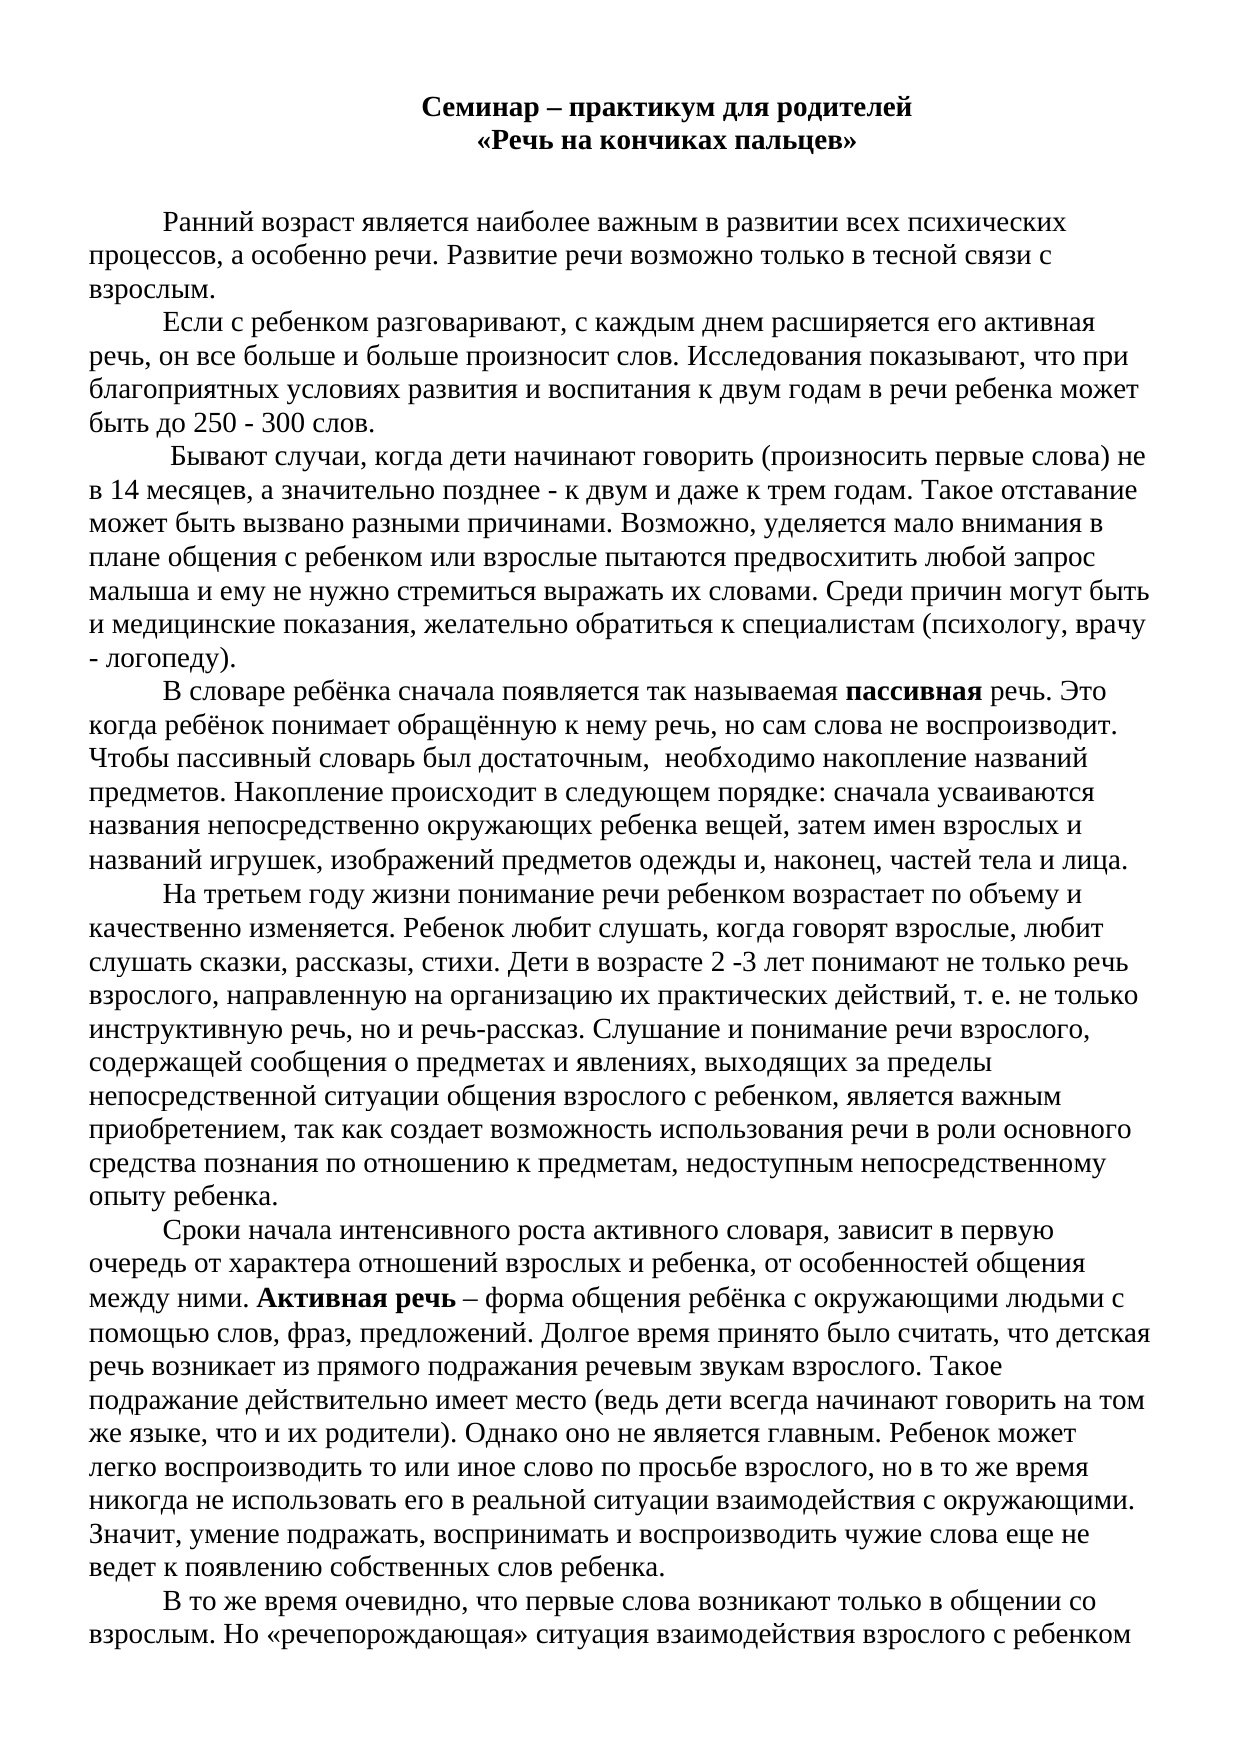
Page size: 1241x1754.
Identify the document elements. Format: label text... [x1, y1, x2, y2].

text Если с ребенком разговаривают, с каждым днем расширяется его активная речь, он все больше и больше произносит слов. Исследования показывают, что при благоприятных условиях развития и воспитания к двум годам в речи ребенка может быть до 250 - 300 слов. [89, 304, 1152, 438]
text Ранний возраст является наиболее важным в развитии всех психических процессов, а особенно речи. Развитие речи возможно только в тесной связи с взрослым. [89, 204, 1152, 304]
text «Речь на кончиках пальцев» [89, 122, 1152, 156]
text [89, 1212, 1152, 1650]
text Бывают случаи, когда дети начинают говорить (произносить первые слова) не в 14 месяцев, а значительно позднее - к двум и даже к трем годам. Такое отставание может быть вызвано разными причинами. Возможно, уделяется мало внимания в плане общения с ребенком или взрослые пытаются предвосхитить любой запрос малыша и ему не нужно стремиться выражать их словами. Среди причин могут быть и медицинские показания, желательно обратиться к специалистам (психологу, врачу - логопеду). [89, 438, 1152, 673]
text Семинар – практикум для родителей [89, 89, 1152, 122]
text В словаре ребёнка сначала появляется так называемая пассивная речь. Это когда ребёнок понимает обращённую к нему речь, но сам слова не воспроизводит. Чтобы пассивный словарь был достаточным, необходимо накопление названий предметов. Накопление происходит в следующем порядке: сначала усваиваются названия непосредственно окружающих ребенка вещей, затем имен взрослых и названий игрушек, изображений предметов одежды и, наконец, частей тела и лица. На третьем году жизни понимание речи ребенком возрастает по объему и качественно изменяется. Ребенок любит слушать, когда говорят взрослые, любит слушать сказки, рассказы, стихи. Дети в возрасте 2 -3 лет понимают не только речь взрослого, направленную на организацию их практических действий, т. е. не только инструктивную речь, но и речь-рассказ. Слушание и понимание речи взрослого, содержащей сообщения о предметах и явлениях, выходящих за пределы непосредственной ситуации общения взрослого с ребенком, является важным приобретением, так как создает возможность использования речи в роли основного средства познания по отношению к предметам, недоступным непосредственному опыту ребенка. [89, 673, 1152, 1212]
